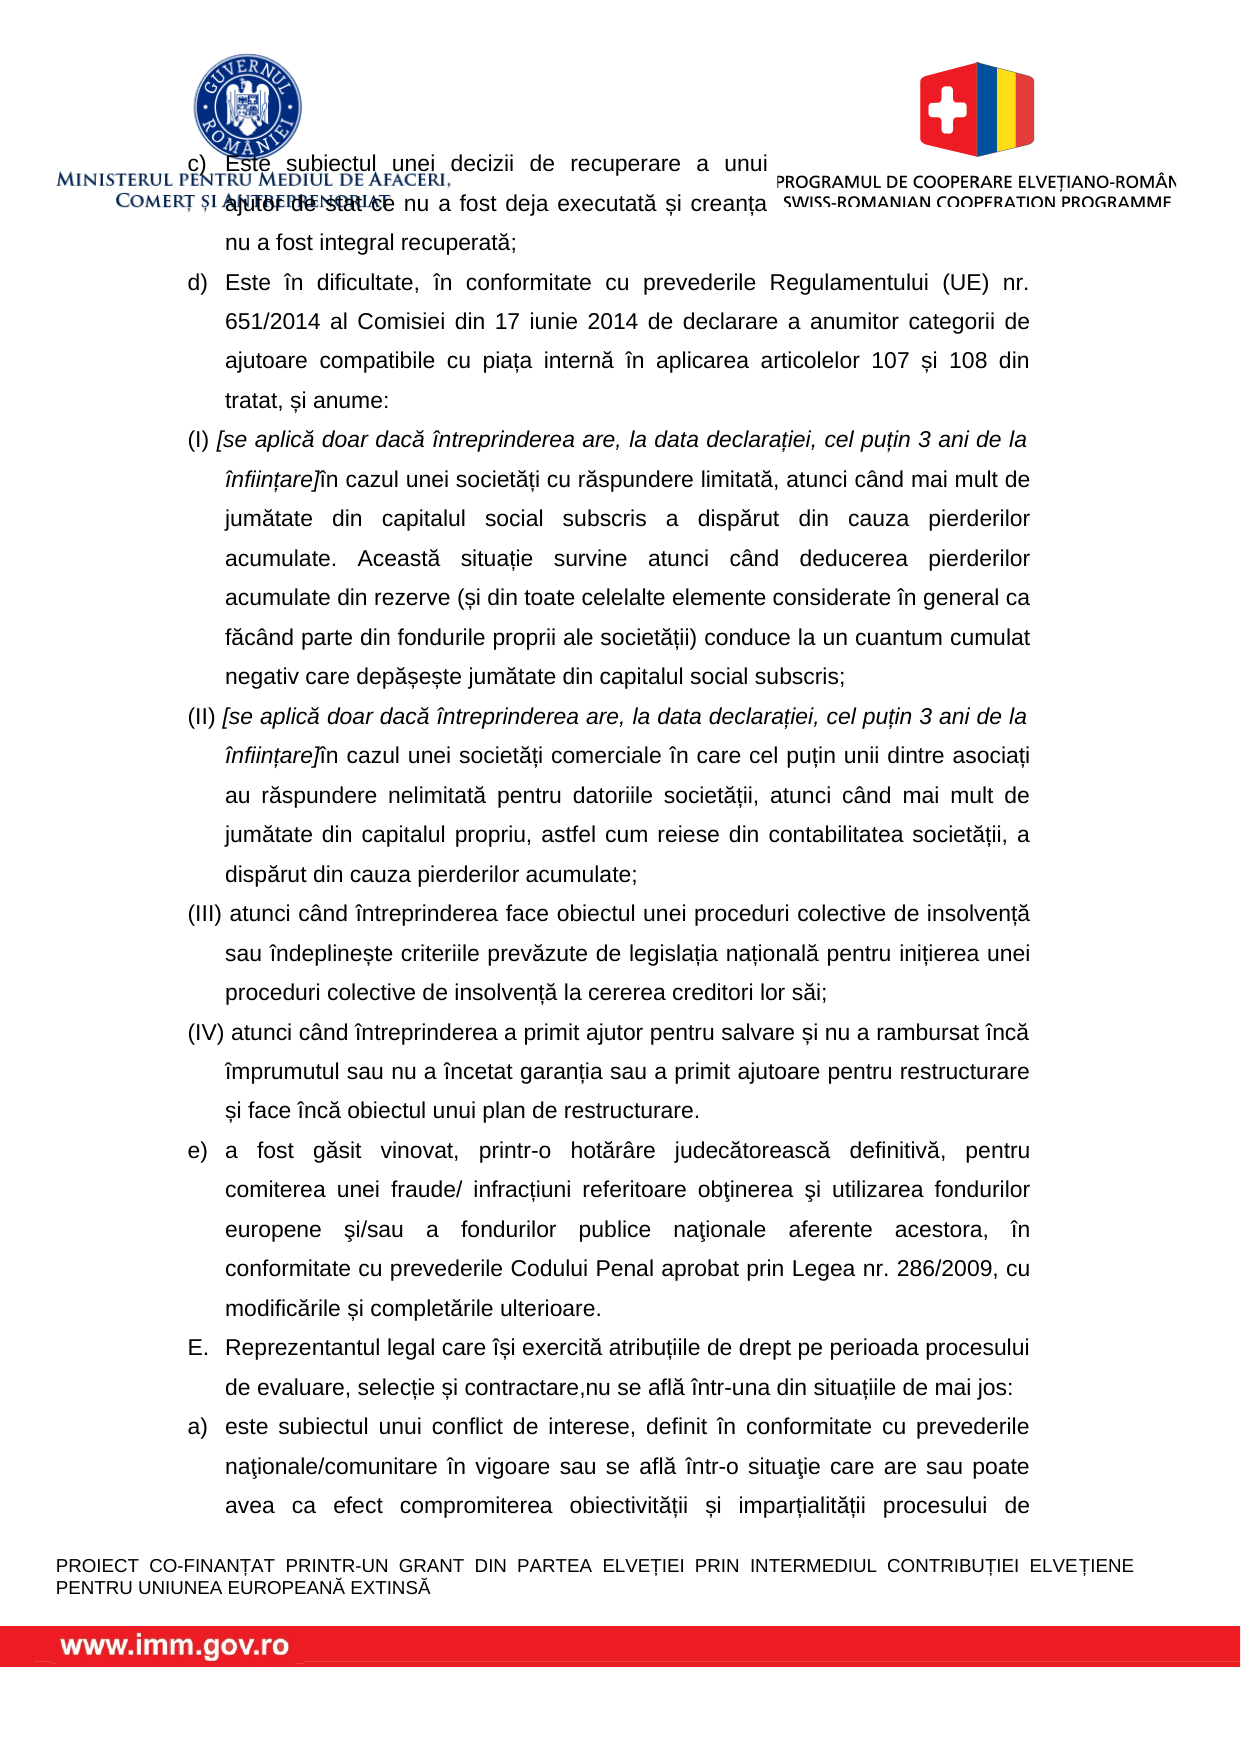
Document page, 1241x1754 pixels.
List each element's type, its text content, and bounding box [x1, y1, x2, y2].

list Reprezentantul legal care își exercită atribuțiile de drept pe perioada procesului de evaluare, selecție și contractare,nu se află într-una din situațiile de mai jos: [187, 1334, 1031, 1400]
list (III) atunci când întreprinderea face obiectul unei proceduri colective de insolvență sau îndeplinește criteriile prevăzute de legislația națională pentru inițierea unei proceduri colective de insolvență la cererea creditori lor săi; [187, 900, 1031, 1005]
list Este subiectul unei decizii de recuperare a unui ajutor de stat ce nu a fost deja executată și creanța nu a fost integral recuperată; [187, 150, 1031, 255]
picture [0, 1626, 1241, 1667]
list (II) [se aplică doar dacă întreprinderea are, la data declarației, cel puțin 3 ani de la înființare]în cazul unei societăți comerciale în care cel puțin unii dintre asociați au răspundere nelimitată pentru datoriile societății, atunci când mai mult de jumătate din capitalul propriu, astfel cum reiese din contabilitatea societății, a dispărut din cauza pierderilor acumulate; [187, 703, 1031, 887]
list (I) [se aplică doar dacă întreprinderea are, la data declarației, cel puțin 3 ani de la înființare]în cazul unei societăți cu răspundere limitată, atunci când mai mult de jumătate din capitalul social subscris a dispărut din cauza pierderilor acumulate. Această situație survine atunci când deducerea pierderilor acumulate din rezerve (și din toate celelalte elemente considerate în general ca făcând parte din fondurile proprii ale societății) conduce la un cuantum cumulat negativ care depășește jumătate din capitalul social subscris; [187, 426, 1031, 689]
list (IV) atunci când întreprinderea a primit ajutor pentru salvare și nu a rambursat încă împrumutul sau nu a încetat garanția sau a primit ajutoare pentru restructurare și face încă obiectul unui plan de restructurare. [187, 1018, 1031, 1124]
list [187, 1413, 1031, 1519]
list a fost găsit vinovat, printr-o hotărâre judecătorească definitivă, pentru comiterea unei fraude/ infracțiuni referitoare obţinerea şi utilizarea fondurilor europene şi/sau a fondurilor publice naţionale aferente acestora, în conformitate cu prevederile Codului Penal aprobat prin Legea nr. 286/2009, cu modificările și completările ulterioare. [187, 1137, 1031, 1321]
picture [776, 62, 1176, 206]
list Este în dificultate, în conformitate cu prevederile Regulamentului (UE) nr. 651/2014 al Comisiei din 17 iunie 2014 de declarare a anumitor categorii de ajutoare compatibile cu piața internă în aplicarea articolelor 107 și 108 din tratat, și anume: [187, 268, 1031, 413]
picture [53, 35, 532, 250]
